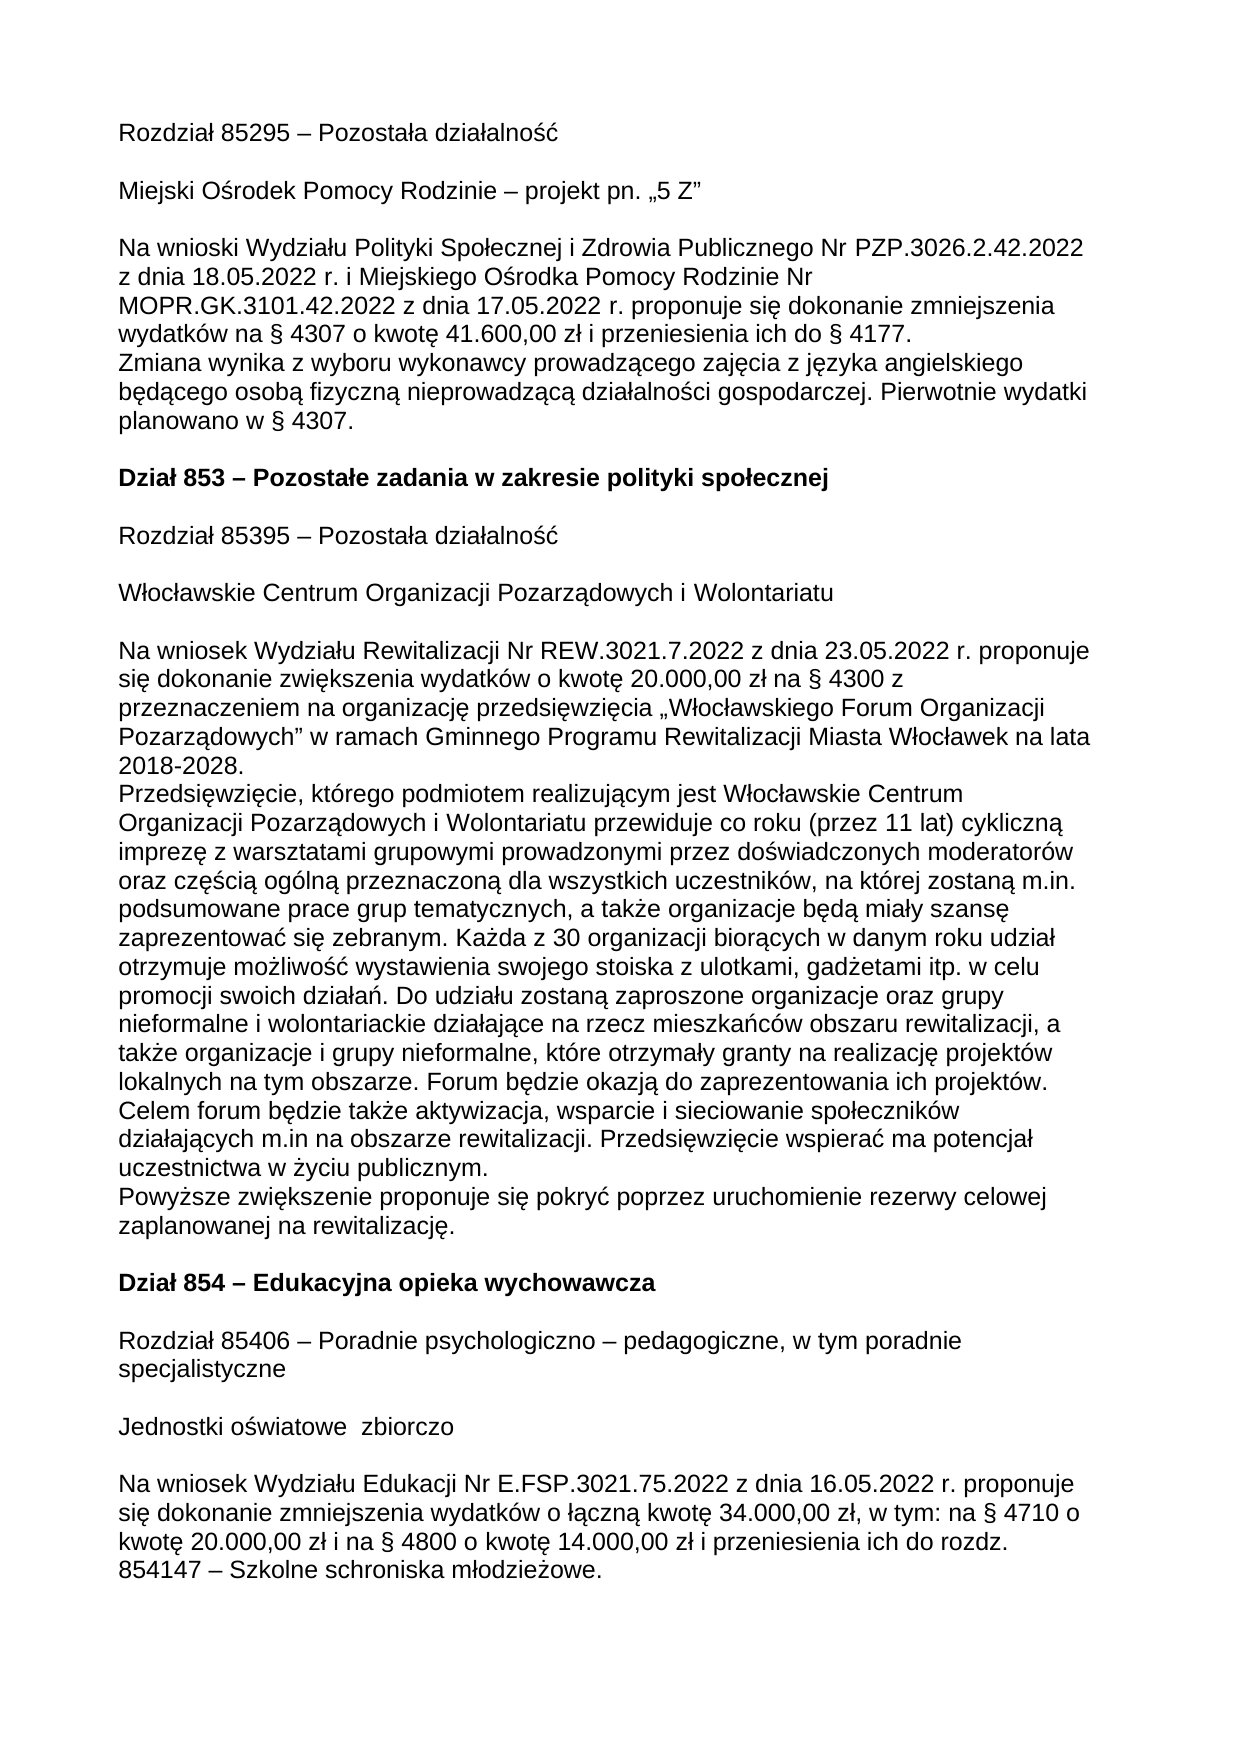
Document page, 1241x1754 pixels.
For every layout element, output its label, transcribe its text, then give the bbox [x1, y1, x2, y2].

text Zmiana wynika z wyboru wykonawcy prowadzącego zajęcia z języka angielskiego będącego osobą fizyczną nieprowadzącą działalności gospodarczej. Pierwotnie wydatki planowano w § 4307. [118, 348, 1092, 434]
text Miejski Ośrodek Pomocy Rodzinie – projekt pn. „5 Z” [118, 176, 1092, 204]
subtitle Rozdział 85295 – Pozostała działalność [118, 118, 1092, 147]
subtitle Rozdział 85406 – Poradnie psychologiczno – pedagogiczne, w tym poradnie specjalistyczne [118, 1326, 1092, 1383]
text Na wniosek Wydziału Rewitalizacji Nr REW.3021.7.2022 z dnia 23.05.2022 r. proponuje się dokonanie zwiększenia wydatków o kwotę 20.000,00 zł na § 4300 z przeznaczeniem na organizację przedsięwzięcia „Włocławskiego Forum Organizacji Pozarządowych” w ramach Gminnego Programu Rewitalizacji Miasta Włocławek na lata 2018-2028. [118, 636, 1092, 779]
text Na wniosek Wydziału Edukacji Nr E.FSP.3021.75.2022 z dnia 16.05.2022 r. proponuje się dokonanie zmniejszenia wydatków o łączną kwotę 34.000,00 zł, w tym: na § 4710 o kwotę 20.000,00 zł i na § 4800 o kwotę 14.000,00 zł i przeniesienia ich do rozdz. 854147 – Szkolne schroniska młodzieżowe. [118, 1469, 1092, 1584]
text Włocławskie Centrum Organizacji Pozarządowych i Wolontariatu [118, 578, 1092, 607]
subtitle Dział 853 – Pozostałe zadania w zakresie polityki społecznej [118, 463, 1092, 492]
text Powyższe zwiększenie proponuje się pokryć poprzez uruchomienie rezerwy celowej zaplanowanej na rewitalizację. [118, 1182, 1092, 1239]
text Jednostki oświatowe zbiorczo [118, 1412, 1092, 1441]
text Na wnioski Wydziału Polityki Społecznej i Zdrowia Publicznego Nr PZP.3026.2.42.2022 z dnia 18.05.2022 r. i Miejskiego Ośrodka Pomocy Rodzinie Nr MOPR.GK.3101.42.2022 z dnia 17.05.2022 r. proponuje się dokonanie zmniejszenia wydatków na § 4307 o kwotę 41.600,00 zł i przeniesienia ich do § 4177. [118, 233, 1092, 348]
subtitle Rozdział 85395 – Pozostała działalność [118, 521, 1092, 549]
subtitle Dział 854 – Edukacyjna opieka wychowawcza [118, 1268, 1092, 1297]
text Przedsięwzięcie, którego podmiotem realizującym jest Włocławskie Centrum Organizacji Pozarządowych i Wolontariatu przewiduje co roku (przez 11 lat) cykliczną imprezę z warsztatami grupowymi prowadzonymi przez doświadczonych moderatorów oraz częścią ogólną przeznaczoną dla wszystkich uczestników, na której zostaną m.in. podsumowane prace grup tematycznych, a także organizacje będą miały szansę zaprezentować się zebranym. Każda z 30 organizacji biorących w danym roku udział otrzymuje możliwość wystawienia swojego stoiska z ulotkami, gadżetami itp. w celu promocji swoich działań. Do udziału zostaną zaproszone organizacje oraz grupy nieformalne i wolontariackie działające na rzecz mieszkańców obszaru rewitalizacji, a także organizacje i grupy nieformalne, które otrzymały granty na realizację projektów lokalnych na tym obszarze. Forum będzie okazją do zaprezentowania ich projektów. Celem forum będzie także aktywizacja, wsparcie i sieciowanie społeczników działających m.in na obszarze rewitalizacji. Przedsięwzięcie wspierać ma potencjał uczestnictwa w życiu publicznym. [118, 779, 1092, 1182]
